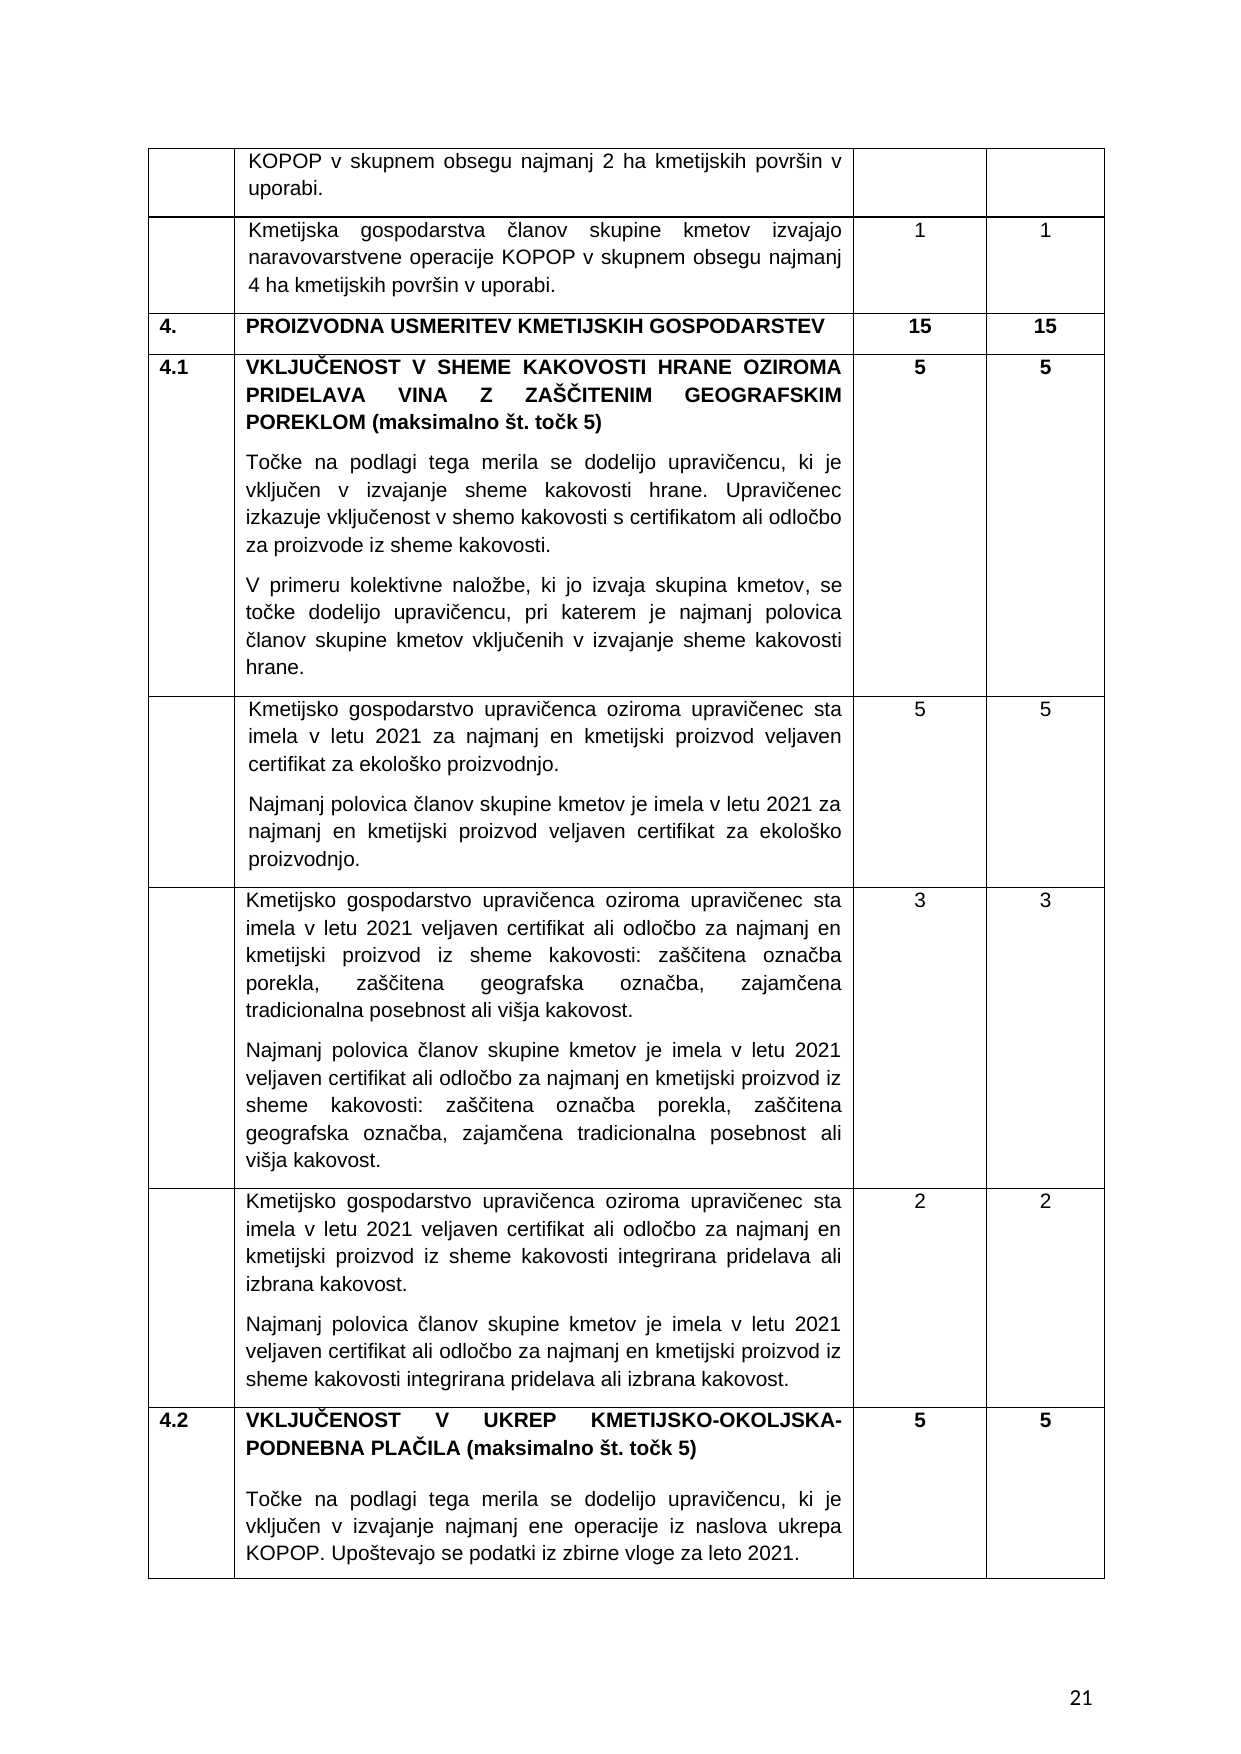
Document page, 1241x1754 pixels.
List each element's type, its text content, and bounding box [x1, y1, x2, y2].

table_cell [235, 1408, 853, 1578]
table_cell [149, 149, 234, 216]
table_cell PROIZVODNA USMERITEV KMETIJSKIH GOSPODARSTEV [235, 314, 853, 354]
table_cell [235, 149, 853, 216]
table_cell 15 [854, 314, 986, 354]
table_cell 15 [987, 314, 1104, 354]
table_cell 1 [987, 149, 1104, 216]
table_cell 4.2 [149, 1408, 234, 1578]
table_cell [149, 888, 234, 1188]
table_cell Kmetijsko gospodarstvo upravičenca oziroma upravičenec sta imela v letu 2021 za najmanj en kmetijski proizvod veljaven certifikat za ekološko proizvodnjo. Najmanj polovica članov skupine kmetov je imela v letu 2021 za najmanj en kmetijski proizvod veljaven certifikat za ekološko proizvodnjo. [235, 697, 853, 887]
table_cell 1 [987, 218, 1104, 313]
table_cell Kmetijsko gospodarstvo upravičenca oziroma upravičenec sta imela v letu 2021 veljaven certifikat ali odločbo za najmanj en kmetijski proizvod iz sheme kakovosti: zaščitena označba porekla, zaščitena geografska označba, zajamčena tradicionalna posebnost ali višja kakovost. Najmanj polovica članov skupine kmetov je imela v letu 2021 veljaven certifikat ali odločbo za najmanj en kmetijski proizvod iz sheme kakovosti: zaščitena označba porekla, zaščitena geografska označba, zajamčena tradicionalna posebnost ali višja kakovost. [235, 888, 853, 1188]
table_cell 1 [854, 149, 986, 216]
table_cell 2 [854, 1189, 986, 1407]
table_cell [149, 697, 234, 887]
table_cell 4.1 [149, 355, 234, 696]
table_cell 4. [149, 314, 234, 354]
table_cell 2 [987, 1189, 1104, 1407]
table_cell 3 [987, 888, 1104, 1188]
table_cell 1 [854, 218, 986, 313]
table_cell [149, 218, 234, 313]
table_cell 3 [854, 888, 986, 1188]
table_cell 5 [854, 697, 986, 887]
table_cell Kmetijsko gospodarstvo upravičenca oziroma upravičenec sta imela v letu 2021 veljaven certifikat ali odločbo za najmanj en kmetijski proizvod iz sheme kakovosti integrirana pridelava ali izbrana kakovost. Najmanj polovica članov skupine kmetov je imela v letu 2021 veljaven certifikat ali odločbo za najmanj en kmetijski proizvod iz sheme kakovosti integrirana pridelava ali izbrana kakovost. [235, 1189, 853, 1407]
table_cell [149, 1189, 234, 1407]
table_cell 5 [987, 355, 1104, 696]
table_cell 5 [854, 1408, 986, 1578]
table_cell 5 [987, 697, 1104, 887]
table_cell 5 [854, 355, 986, 696]
table_cell 5 [987, 1408, 1104, 1578]
table_cell Kmetijska gospodarstva članov skupine kmetov izvajajo naravovarstvene operacije KOPOP v skupnem obsegu najmanj 4 ha kmetijskih površin v uporabi. [235, 218, 853, 313]
table_cell VKLJUČENOST V SHEME KAKOVOSTI HRANE OZIROMA PRIDELAVA VINA Z ZAŠČITENIM GEOGRAFSKIM POREKLOM (maksimalno št. točk 5) Točke na podlagi tega merila se dodelijo upravičencu, ki je vključen v izvajanje sheme kakovosti hrane. Upravičenec izkazuje vključenost v shemo kakovosti s certifikatom ali odločbo za proizvode iz sheme kakovosti. V primeru kolektivne naložbe, ki jo izvaja skupina kmetov, se točke dodelijo upravičencu, pri katerem je najmanj polovica članov skupine kmetov vključenih v izvajanje sheme kakovosti hrane. [235, 355, 853, 696]
